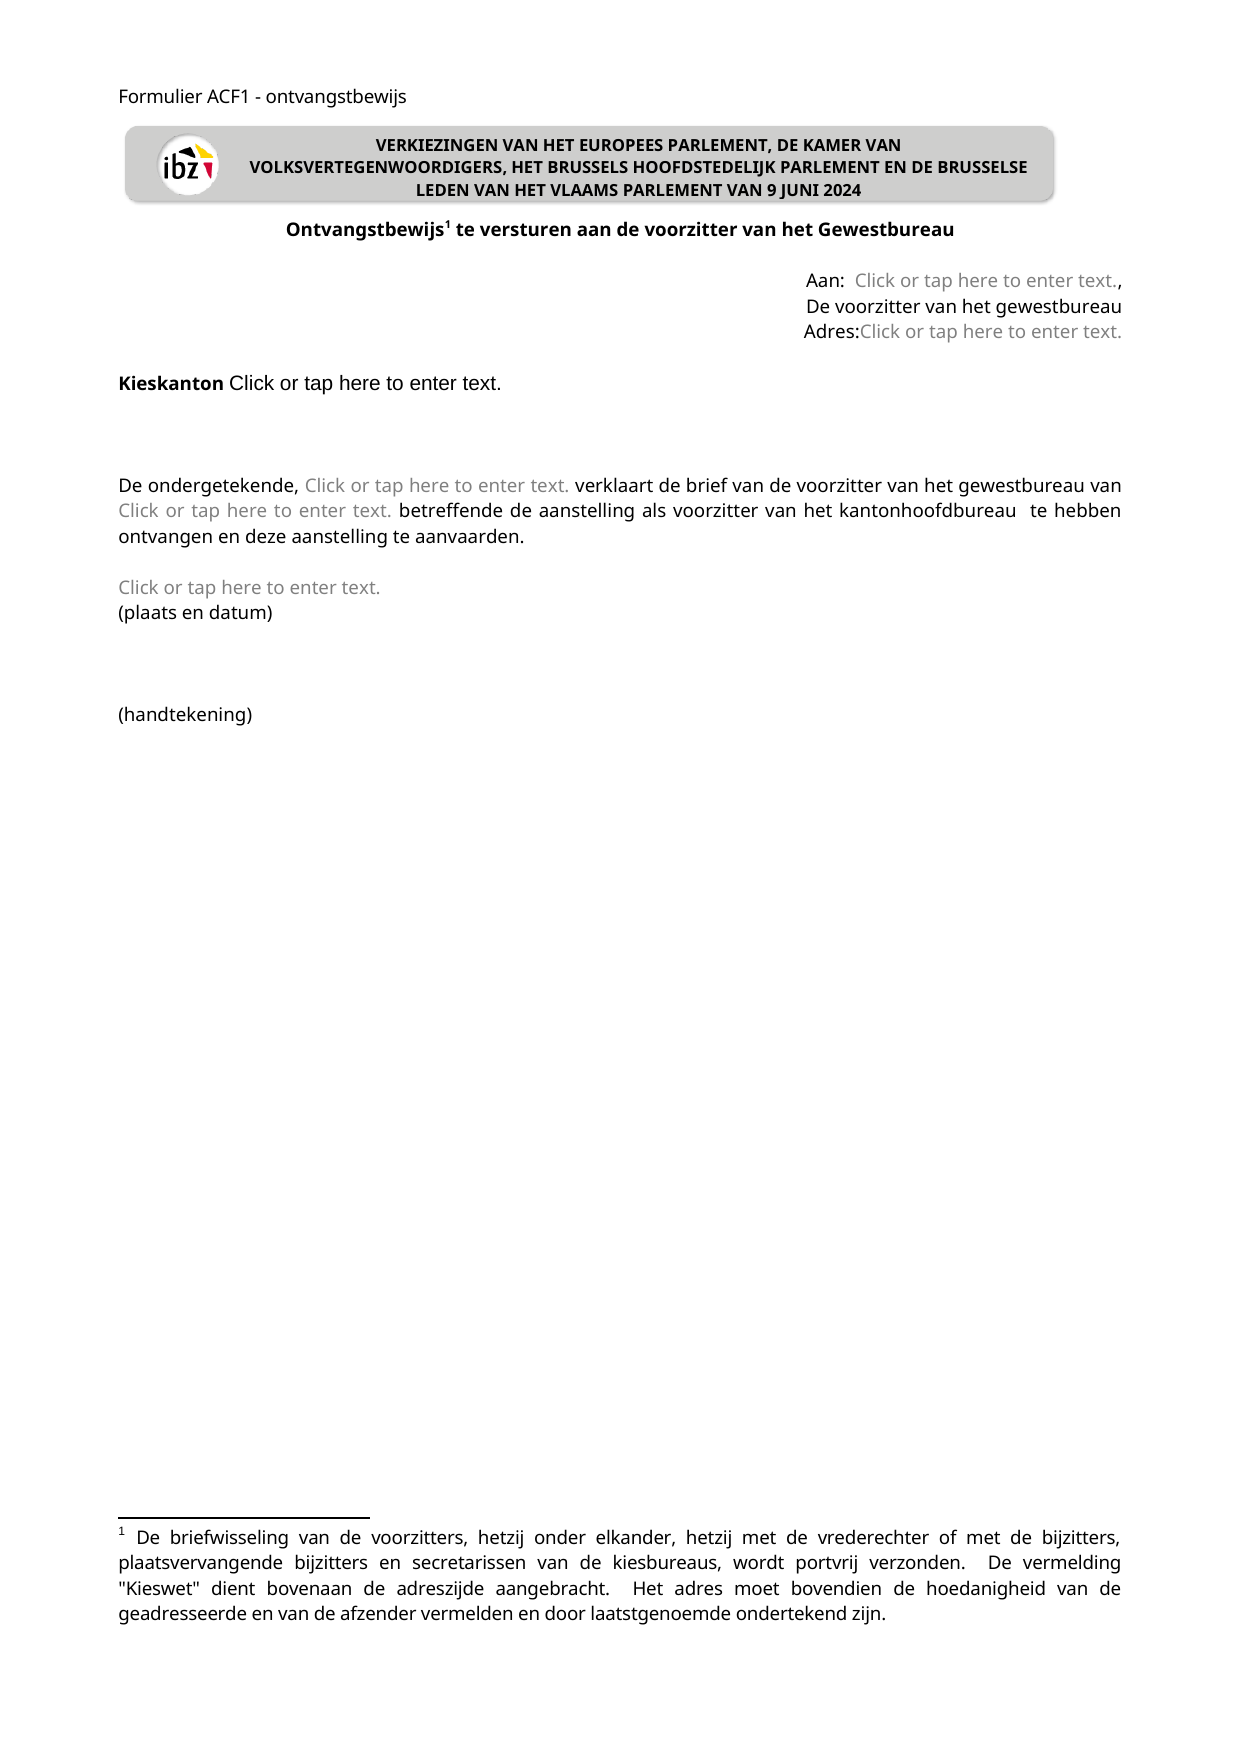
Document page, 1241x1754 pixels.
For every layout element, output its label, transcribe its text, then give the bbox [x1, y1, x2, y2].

text De ondergetekende, verklaart de brief van de voorzitter van het gewestbureau van betreffende de aanstelling als voorzitter van het kantonhoofdbureau te hebben ontvangen en deze aanstelling te aanvaarden. [118, 472, 1122, 548]
text Aan: , [118, 268, 1122, 293]
text (handtekening) [118, 702, 1122, 727]
text Formulier ACF1 - ontvangstbewijs [118, 83, 1122, 108]
text Kieskanton [118, 370, 1122, 395]
picture [118, 108, 1059, 217]
text Ontvangstbewijs te versturen aan de voorzitter van het Gewestbureau [118, 217, 1122, 242]
text De voorzitter van het gewestbureau [118, 293, 1122, 319]
text (plaats en datum) [118, 599, 1122, 625]
text Adres: [118, 319, 1122, 344]
